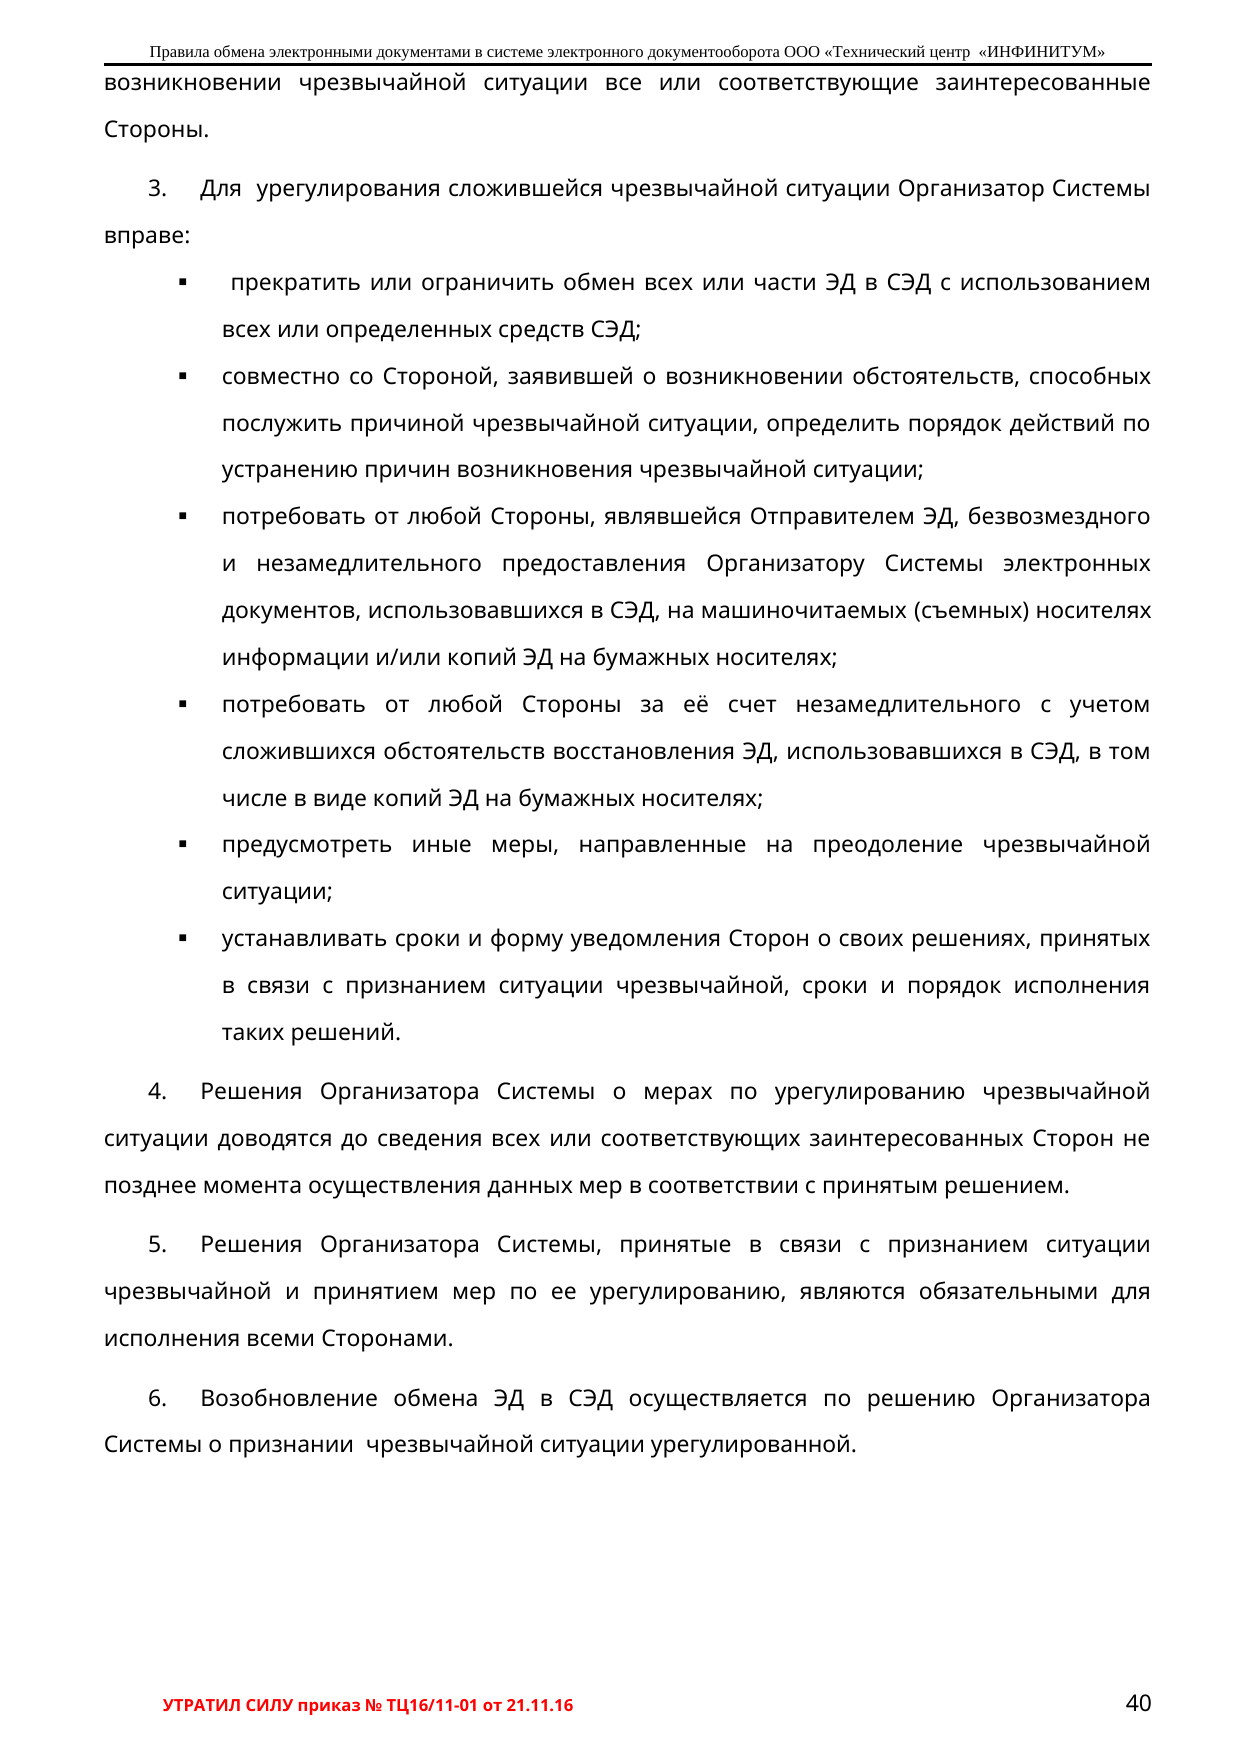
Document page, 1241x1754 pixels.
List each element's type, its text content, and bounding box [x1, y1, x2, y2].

list потребовать от любой Стороны, являвшейся Отправителем ЭД, безвозмездного и незамедлительного предоставления Организатору Системы электронных документов, использовавшихся в СЭД, на машиночитаемых (съемных) носителях информации и/или копий ЭД на бумажных носителях; [177, 500, 1152, 672]
list совместно со Стороной, заявившей о возникновении обстоятельств, способных послужить причиной чрезвычайной ситуации, определить порядок действий по устранению причин возникновения чрезвычайной ситуации; [177, 359, 1152, 484]
list предусмотреть иные меры, направленные на преодоление чрезвычайной ситуации; [177, 828, 1152, 906]
list Для урегулирования сложившейся чрезвычайной ситуации Организатор Системы вправе: [103, 172, 1152, 250]
list прекратить или ограничить обмен всех или части ЭД в СЭД с использованием всех или определенных средств СЭД; [177, 266, 1152, 344]
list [103, 66, 1152, 144]
list Возобновление обмена ЭД в СЭД осуществляется по решению Организатора Системы о признании чрезвычайной ситуации урегулированной. [103, 1381, 1152, 1459]
list устанавливать сроки и форму уведомления Сторон о своих решениях, принятых в связи с признанием ситуации чрезвычайной, сроки и порядок исполнения таких решений. [177, 922, 1152, 1047]
list Решения Организатора Системы о мерах по урегулированию чрезвычайной ситуации доводятся до сведения всех или соответствующих заинтересованных Сторон не позднее момента осуществления данных мер в соответствии с принятым решением. [103, 1075, 1152, 1200]
list потребовать от любой Стороны за её счет незамедлительного с учетом сложившихся обстоятельств восстановления ЭД, использовавшихся в СЭД, в том числе в виде копий ЭД на бумажных носителях; [177, 688, 1152, 813]
list Решения Организатора Системы, принятые в связи с признанием ситуации чрезвычайной и принятием мер по ее урегулированию, являются обязательными для исполнения всеми Сторонами. [103, 1228, 1152, 1353]
